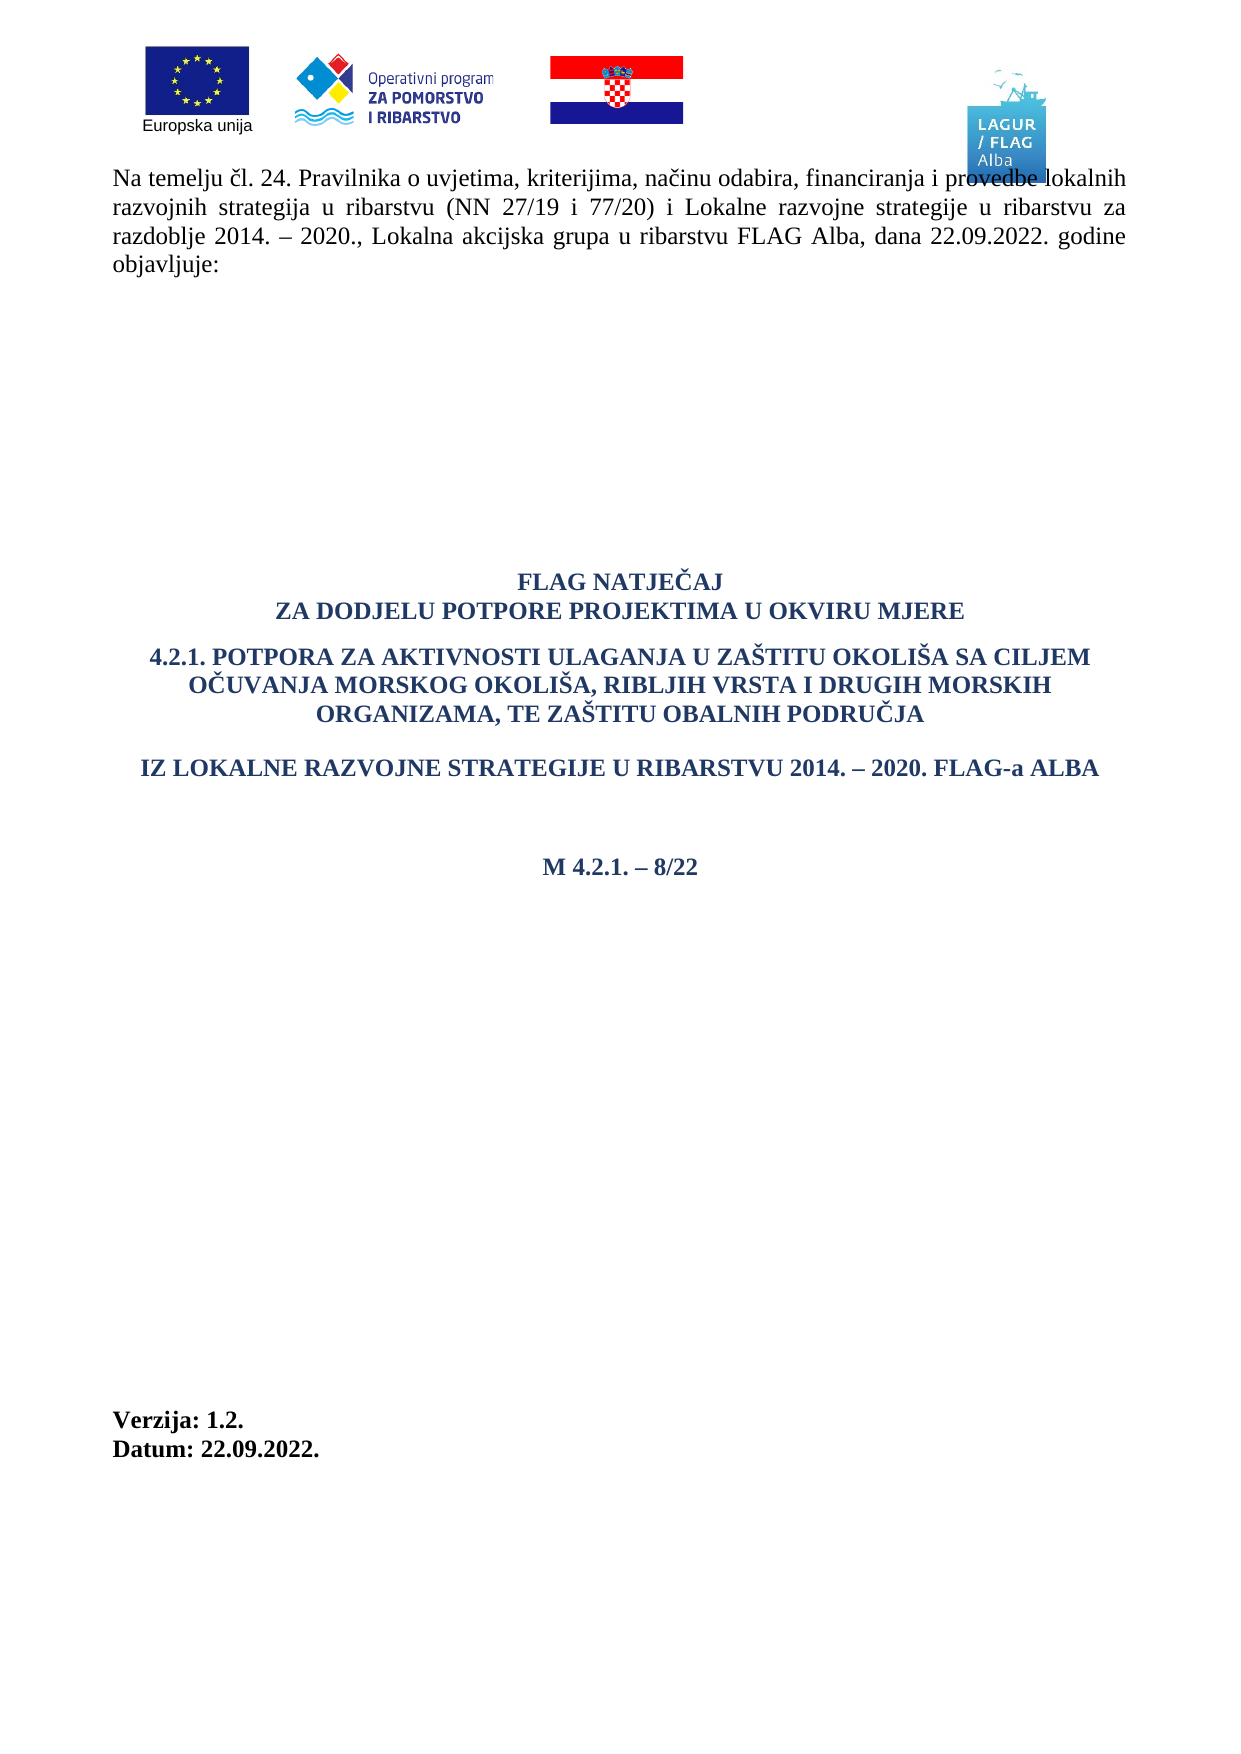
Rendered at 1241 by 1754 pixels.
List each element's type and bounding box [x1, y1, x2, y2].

picture [143, 44, 251, 117]
picture [942, 44, 1069, 183]
picture [550, 56, 684, 124]
picture [294, 53, 494, 126]
